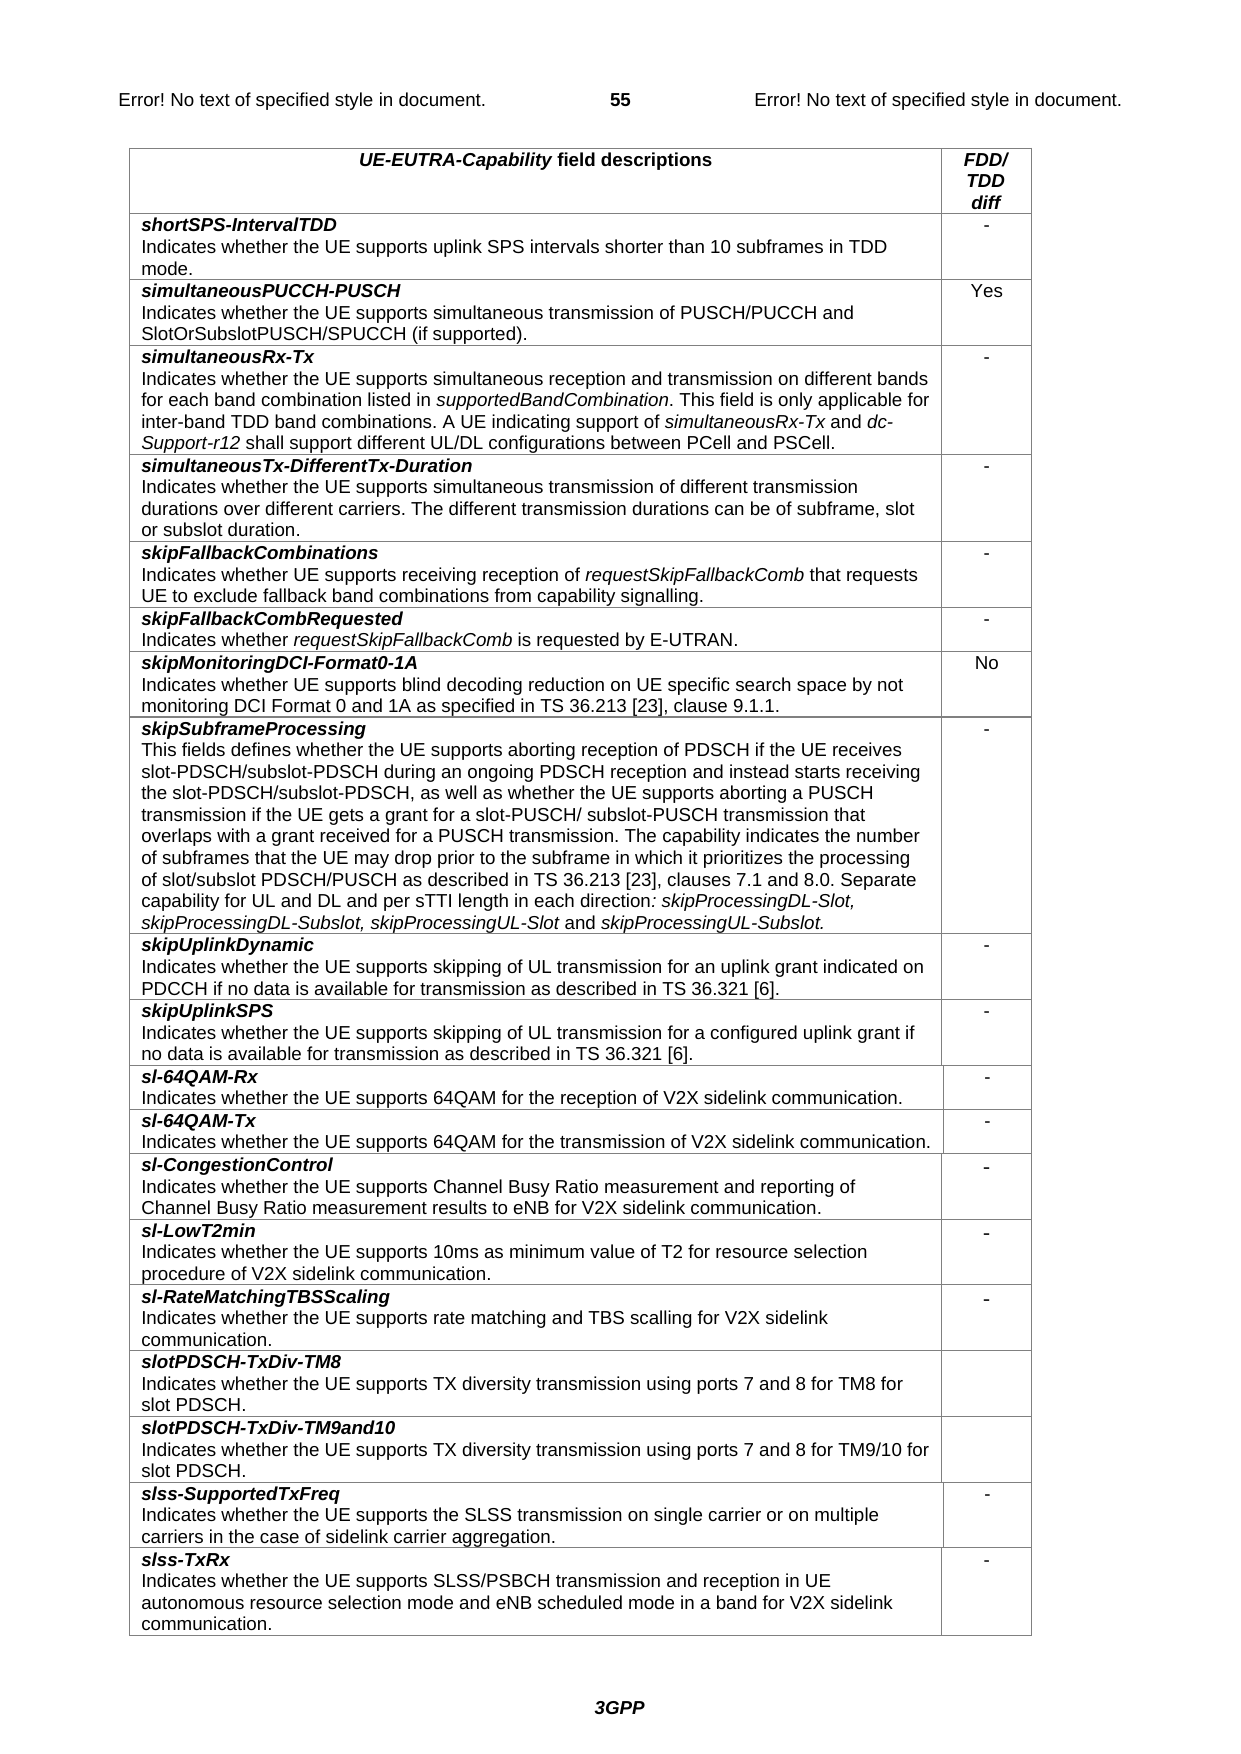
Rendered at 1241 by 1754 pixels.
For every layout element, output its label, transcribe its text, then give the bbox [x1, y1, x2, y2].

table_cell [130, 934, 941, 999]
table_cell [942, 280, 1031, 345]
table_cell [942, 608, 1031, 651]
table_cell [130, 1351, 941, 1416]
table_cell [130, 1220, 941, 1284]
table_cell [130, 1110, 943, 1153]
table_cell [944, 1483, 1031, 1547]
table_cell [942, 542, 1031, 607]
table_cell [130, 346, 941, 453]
table_header FDD/ TDD diff [942, 149, 1031, 213]
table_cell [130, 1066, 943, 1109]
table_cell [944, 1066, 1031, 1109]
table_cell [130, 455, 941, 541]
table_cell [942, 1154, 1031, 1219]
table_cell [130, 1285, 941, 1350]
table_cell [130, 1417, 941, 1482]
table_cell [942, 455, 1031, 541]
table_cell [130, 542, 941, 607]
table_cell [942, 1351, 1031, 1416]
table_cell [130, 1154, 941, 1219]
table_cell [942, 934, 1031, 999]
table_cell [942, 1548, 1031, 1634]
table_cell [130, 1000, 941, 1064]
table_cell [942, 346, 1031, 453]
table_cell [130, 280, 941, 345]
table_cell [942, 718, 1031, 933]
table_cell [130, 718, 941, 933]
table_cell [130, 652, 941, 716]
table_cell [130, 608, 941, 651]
table_header UE-EUTRA-Capability field descriptions [130, 149, 941, 213]
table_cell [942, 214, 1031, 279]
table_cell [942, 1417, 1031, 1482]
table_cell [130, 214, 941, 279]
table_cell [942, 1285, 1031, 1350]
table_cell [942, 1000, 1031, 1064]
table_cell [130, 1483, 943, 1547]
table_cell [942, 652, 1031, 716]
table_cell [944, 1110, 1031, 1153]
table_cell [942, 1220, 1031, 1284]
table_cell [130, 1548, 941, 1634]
